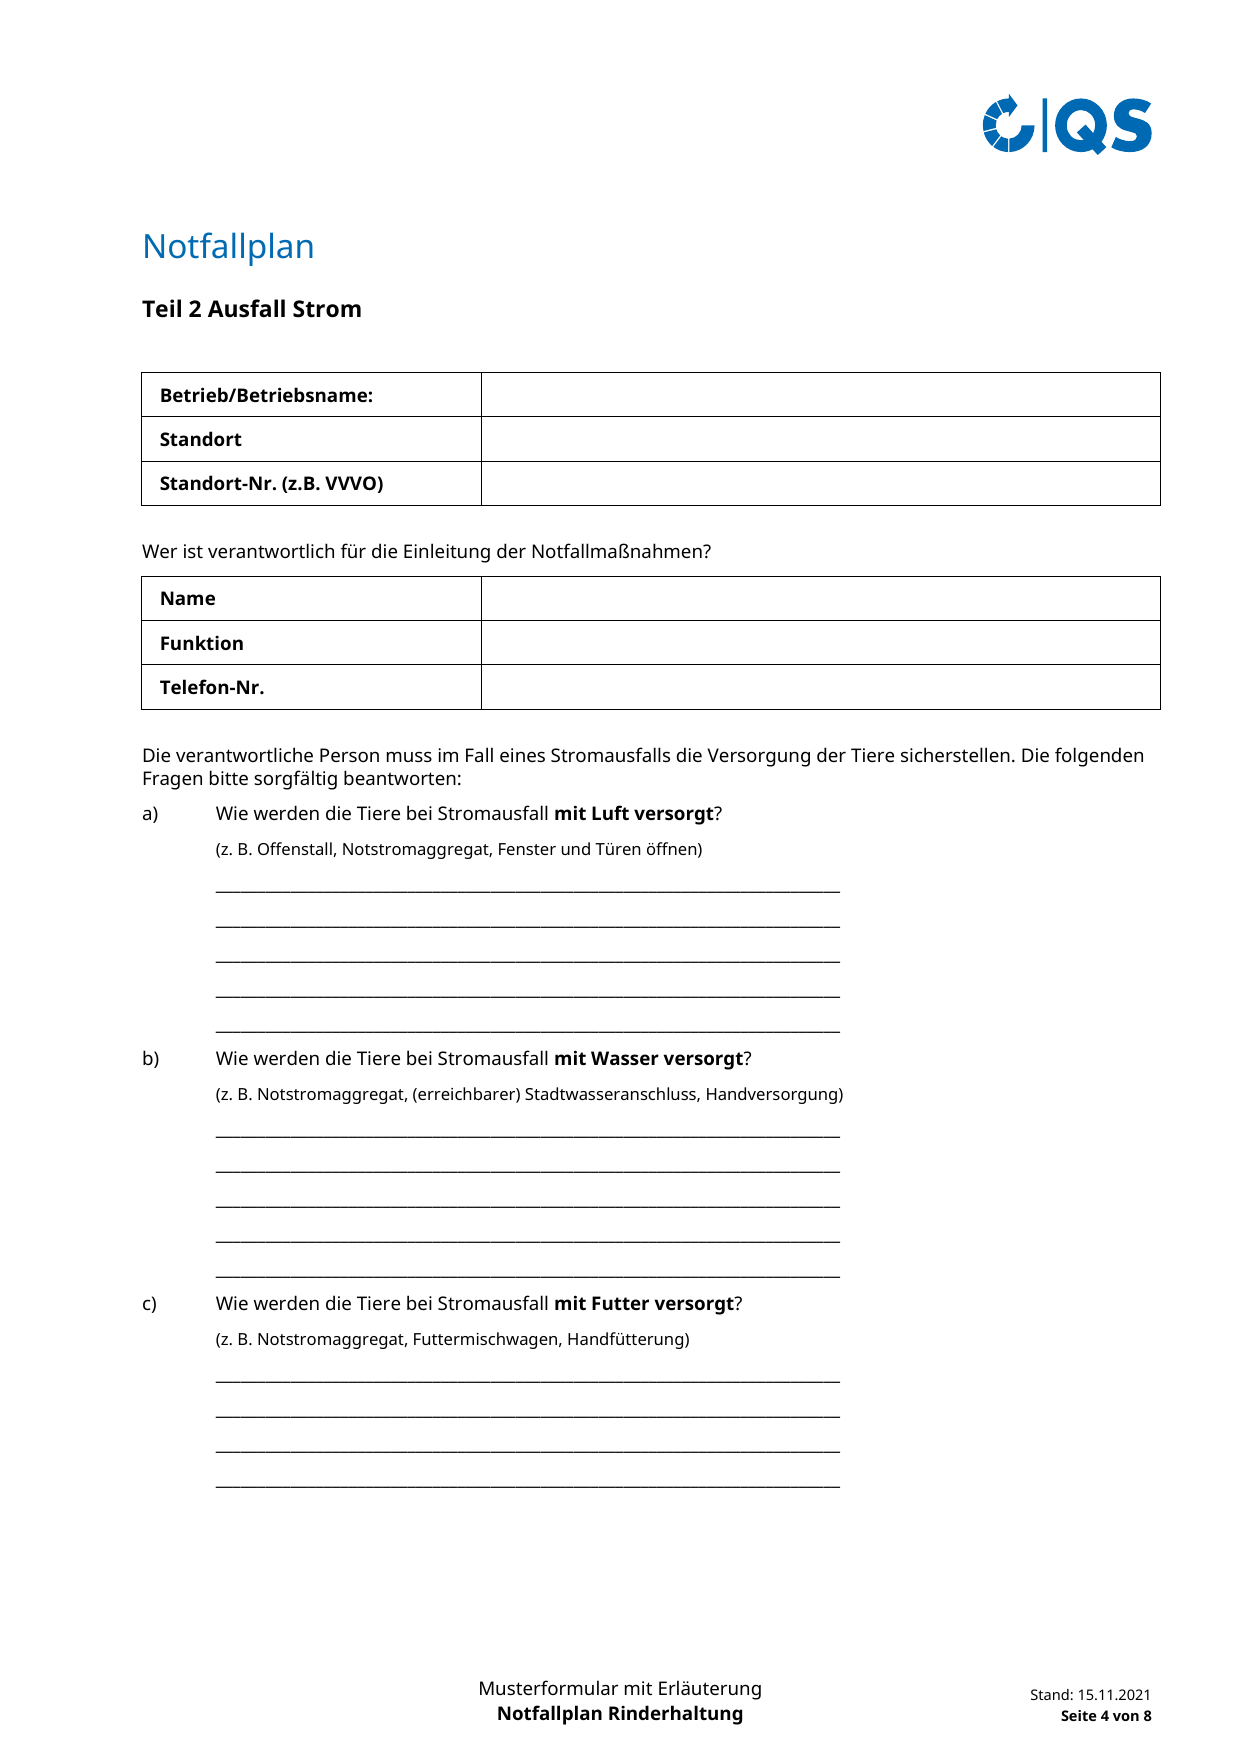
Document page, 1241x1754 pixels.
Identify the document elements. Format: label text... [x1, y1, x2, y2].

text c) Wie werden die Tiere bei Stromausfall mit Futter versorgt? [142, 1292, 1152, 1315]
table_cell Funktion [142, 621, 481, 664]
text ___________________________________________________________________________ [142, 1362, 1152, 1385]
table_header Name [142, 577, 481, 620]
table_cell Standort-Nr. (z.B. VVVO) [142, 462, 481, 505]
text a) Wie werden die Tiere bei Stromausfall mit Luft versorgt? [142, 802, 1152, 825]
text Die verantwortliche Person muss im Fall eines Stromausfalls die Versorgung der Tiere sicherstellen. Die folgenden Fragen bitte sorgfältig beantworten: [142, 745, 1152, 790]
table_cell Standort [142, 417, 481, 461]
text Notfallplan [142, 223, 1152, 268]
text (z. B. Notstromaggregat, (erreichbarer) Stadtwasseranschluss, Handversorgung) [142, 1082, 1152, 1105]
text b) Wie werden die Tiere bei Stromausfall mit Wasser versorgt? [142, 1047, 1152, 1070]
table_cell [482, 621, 1160, 664]
text (z. B. Offenstall, Notstromaggregat, Fenster und Türen öffnen) [142, 837, 1152, 860]
text Wer ist verantwortlich für die Einleitung der Notfallmaßnahmen? [142, 541, 1152, 563]
table_cell Telefon-Nr. [142, 665, 481, 709]
list Teil 2 Ausfall Strom [142, 293, 1152, 324]
text ___________________________________________________________________________ [142, 977, 1152, 1000]
table_cell [482, 665, 1160, 709]
table_cell [482, 462, 1160, 505]
text ___________________________________________________________________________ [142, 1012, 1152, 1035]
text ___________________________________________________________________________ [142, 1152, 1152, 1175]
text ___________________________________________________________________________ [142, 1222, 1152, 1245]
table_header Betrieb/Betriebsname: [142, 373, 481, 416]
text ___________________________________________________________________________ [142, 1397, 1152, 1420]
table_cell [482, 417, 1160, 461]
text ___________________________________________________________________________ [142, 1187, 1152, 1210]
text ___________________________________________________________________________ [142, 872, 1152, 895]
text ___________________________________________________________________________ [142, 1467, 1152, 1490]
text ___________________________________________________________________________ [142, 1117, 1152, 1140]
text (z. B. Notstromaggregat, Futtermischwagen, Handfütterung) [142, 1327, 1152, 1350]
text ___________________________________________________________________________ [142, 942, 1152, 965]
text ___________________________________________________________________________ [142, 1257, 1152, 1280]
text ___________________________________________________________________________ [142, 907, 1152, 930]
table_header [482, 577, 1160, 620]
table_header [482, 373, 1160, 416]
text ___________________________________________________________________________ [142, 1432, 1152, 1455]
